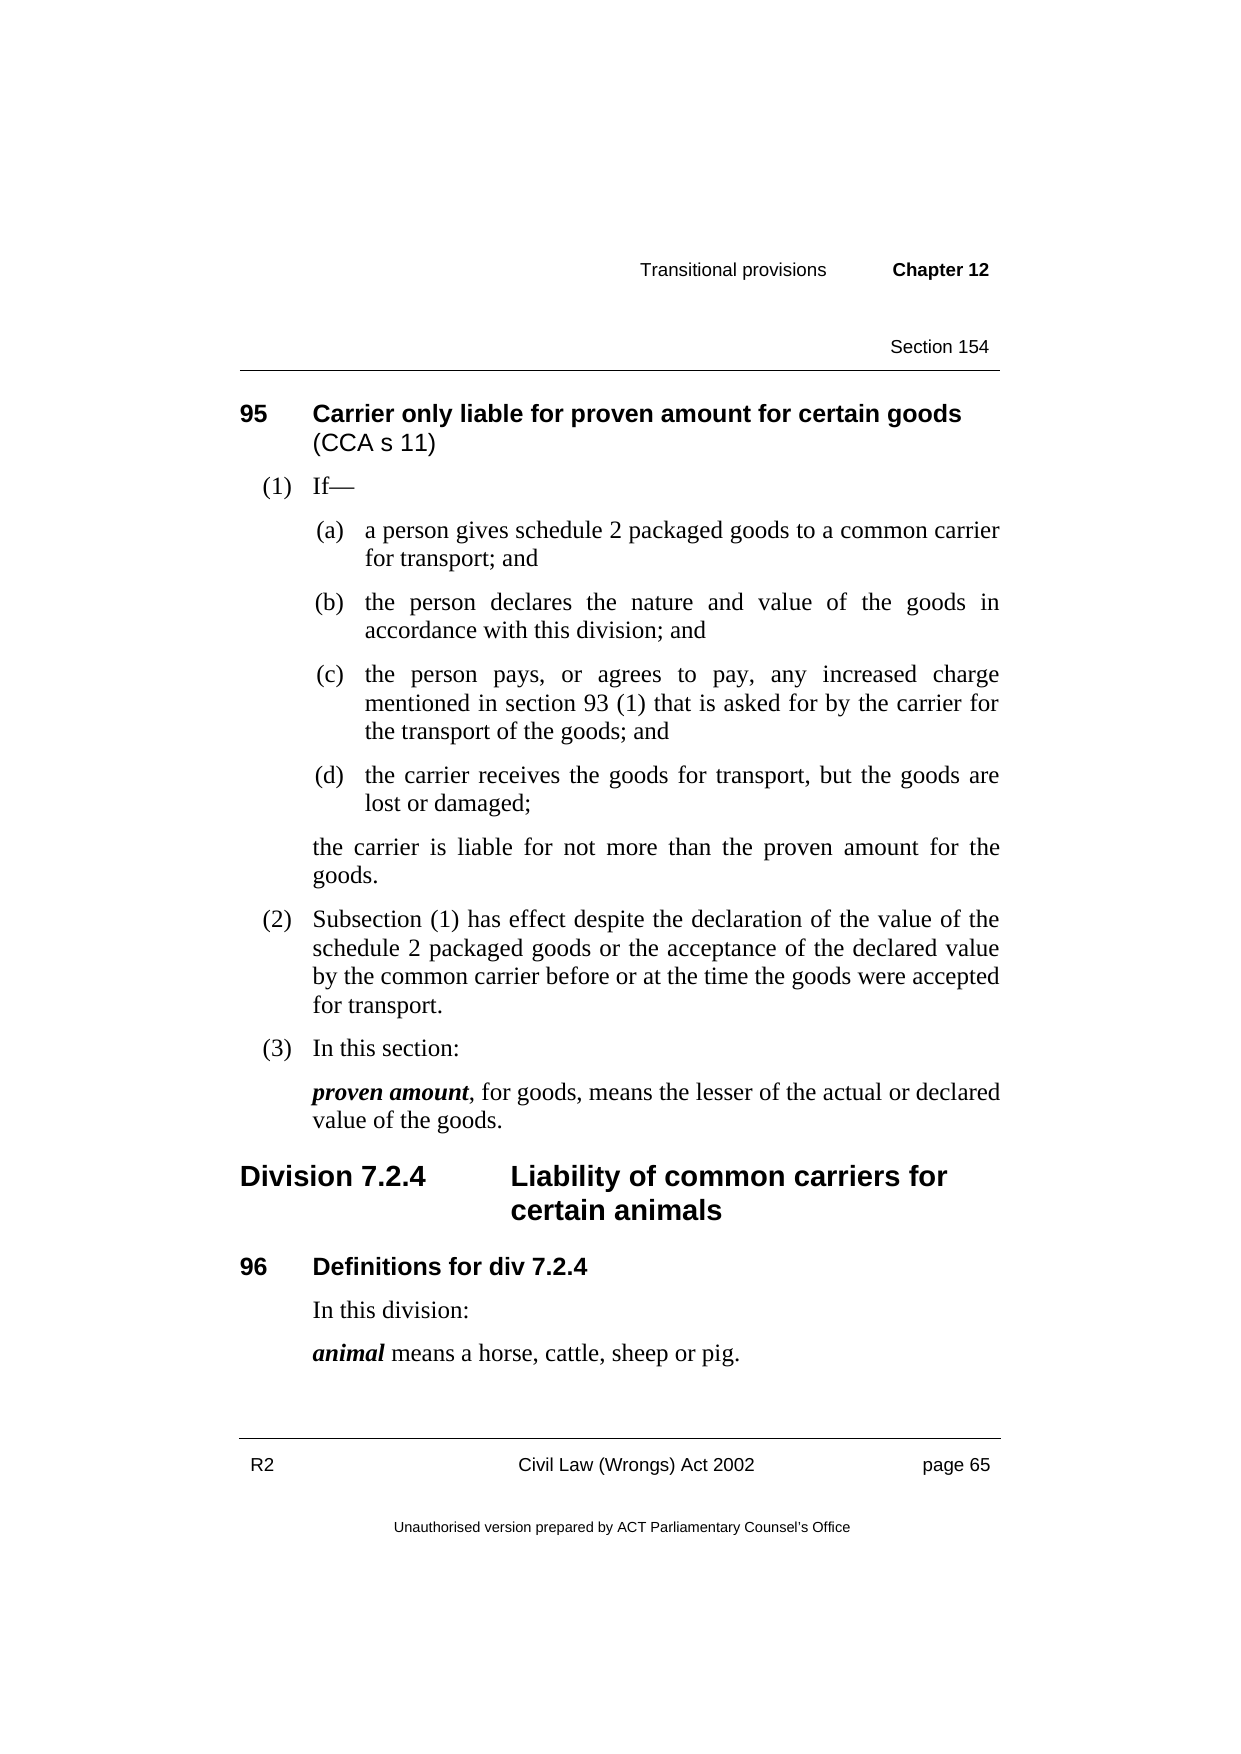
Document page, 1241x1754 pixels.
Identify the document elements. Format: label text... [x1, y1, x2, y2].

text 96 Definitions for div 7.2.4 [239, 1251, 1001, 1280]
text Division 7.2.4 Liability of common carriers for certain animals [239, 1159, 1001, 1226]
text (1) If— [239, 471, 1001, 500]
text 95 Carrier only liable for proven amount for certain goods (CCA s 11) [239, 399, 1001, 457]
text animal means a horse, cattle, sheep or pig. [312, 1338, 1001, 1367]
text (a) a person gives schedule 2 packaged goods to a common carrier for transport; and [239, 515, 1001, 572]
text (2) Subsection (1) has effect despite the declaration of the value of the schedule 2 packaged goods or the acceptance of the declared value by the common carrier before or at the time the goods were accepted for transport. [239, 904, 1001, 1019]
text (d) the carrier receives the goods for transport, but the goods are lost or damaged; [239, 760, 1001, 817]
text (b) the person declares the nature and value of the goods in accordance with this division; and [239, 587, 1001, 644]
text (c) the person pays, or agrees to pay, any increased charge mentioned in section 93 (1) that is asked for by the carrier for the transport of the goods; and [239, 659, 1001, 745]
text proven amount, for goods, means the lesser of the actual or declared value of the goods. [312, 1077, 1001, 1134]
text (3) In this section: [239, 1033, 1001, 1062]
text the carrier is liable for not more than the proven amount for the goods. [312, 832, 1001, 889]
text In this division: [312, 1295, 1001, 1323]
